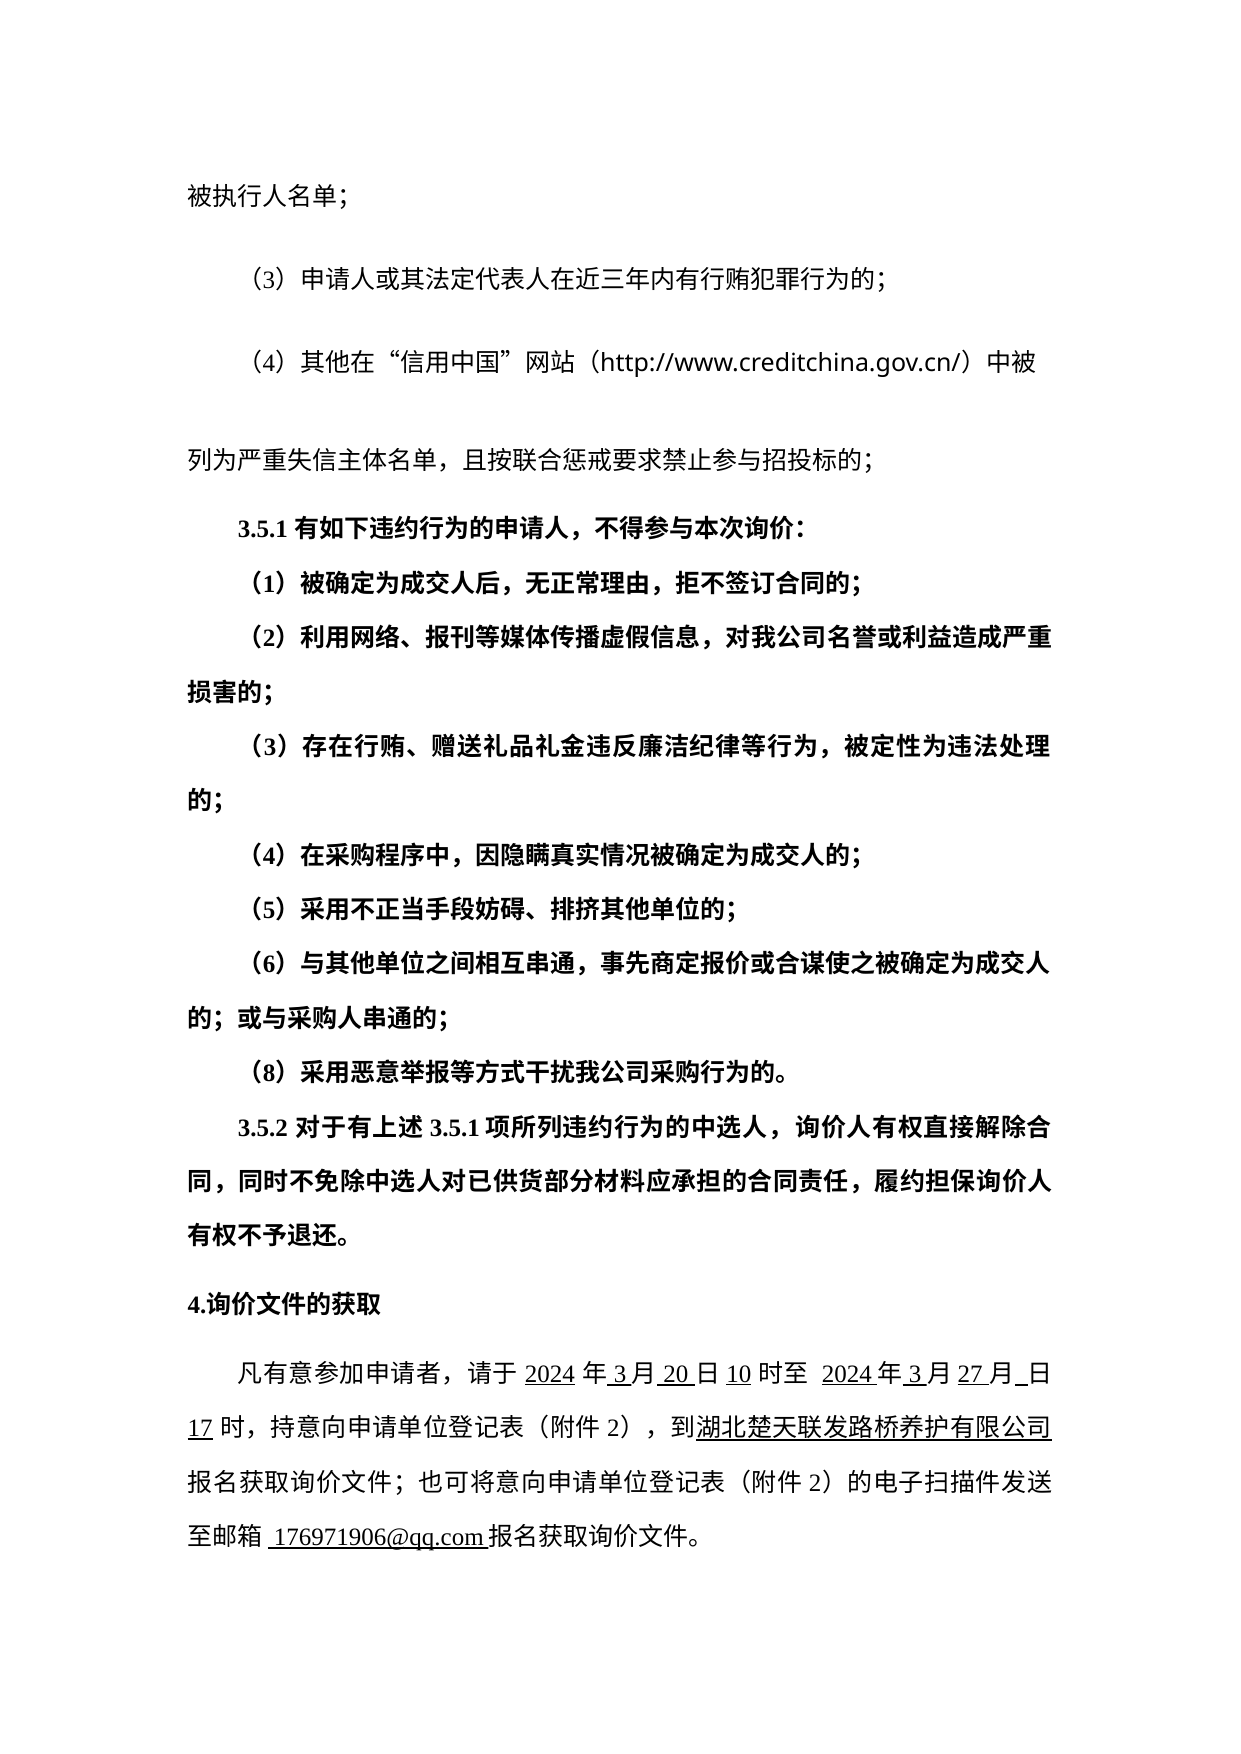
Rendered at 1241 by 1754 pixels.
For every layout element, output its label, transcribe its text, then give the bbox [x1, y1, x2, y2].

text （8）采用恶意举报等方式干扰我公司采购行为的。 [187, 1053, 1053, 1089]
text （3）申请人或其法定代表人在近三年内有行贿犯罪行为的； [187, 245, 1053, 310]
text 4.询价文件的获取 [187, 1270, 1053, 1335]
text （2）利用网络、报刊等媒体传播虚假信息，对我公司名誉或利益造成严重损害的； [187, 618, 1053, 708]
text （6）与其他单位之间相互串通，事先商定报价或合谋使之被确定为成交人的；或与采购人串通的； [187, 944, 1053, 1034]
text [187, 162, 1053, 227]
text （4）在采购程序中，因隐瞒真实情况被确定为成交人的； [187, 835, 1053, 871]
text 3.5.2 对于有上述3.5.1项所列违约行为的中选人，询价人有权直接解除合同，同时不免除中选人对已供货部分材料应承担的合同责任，履约担保询价人有权不予退还。 [187, 1107, 1053, 1252]
text （4）其他在“信用中国”网站（http://www.creditchina.gov.cn/）中被列为严重失信主体名单，且按联合惩戒要求禁止参与招投标的； [187, 328, 1053, 491]
text （5）采用不正当手段妨碍、排挤其他单位的； [187, 889, 1053, 926]
text 3.5.1 有如下违约行为的申请人，不得参与本次询价： [187, 509, 1053, 545]
text 凡有意参加申请者，请于 2024 年 3月 20 日10 时至 2024年 3月27 月 日 17 时，持意向申请单位登记表（附件2），到湖北楚天联发路桥养护有限公司报名获取询价文件；也可将意向申请单位登记表（附件2）的电子扫描件发送至邮箱 176971906@qq.com报名获取询价文件。 [187, 1353, 1053, 1553]
text （1）被确定为成交人后，无正常理由，拒不签订合同的； [187, 563, 1053, 599]
text （3）存在行贿、赠送礼品礼金违反廉洁纪律等行为，被定性为违法处理的； [187, 726, 1053, 817]
